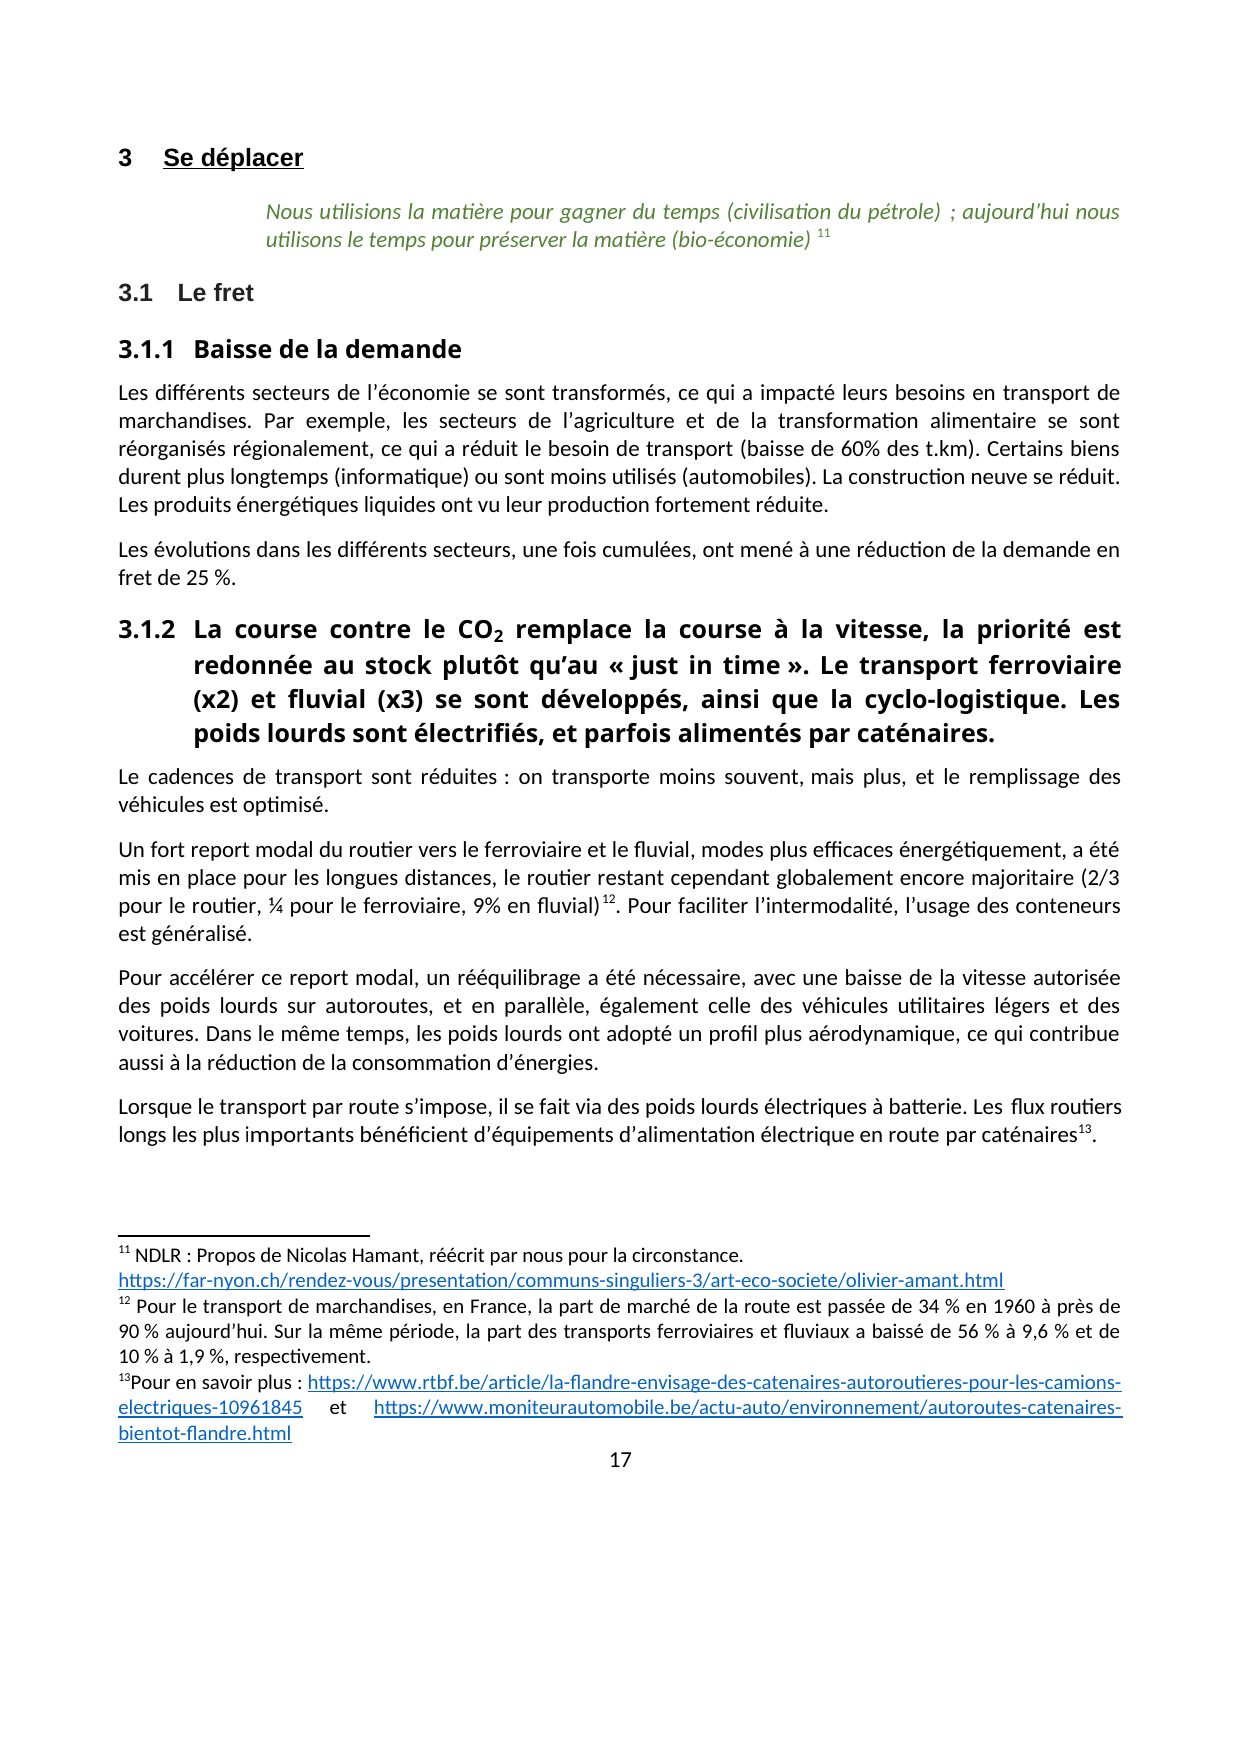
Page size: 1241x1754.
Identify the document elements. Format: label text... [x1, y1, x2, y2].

subtitle Le fret [118, 278, 1122, 307]
text Le cadences de transport sont réduites : on transporte moins souvent, mais plus, et le remplissage des véhicules est optimisé. [118, 762, 1122, 818]
subtitle La course contre le CO2 remplace la course à la vitesse, la priorité est redonnée au stock plutôt qu’au « just in time ». Le transport ferroviaire (x2) et fluvial (x3) se sont développés, ainsi que la cyclo-logistique. Les poids lourds sont électrifiés, et parfois alimentés par caténaires. [118, 608, 1122, 749]
subtitle Baisse de la demande [118, 332, 1122, 366]
text Nous utilisions la matière pour gagner du temps (civilisation du pétrole) ; aujourd’hui nous utilisons le temps pour préserver la matière (bio-économie) [266, 197, 1122, 253]
text Les différents secteurs de l’économie se sont transformés, ce qui a impacté leurs besoins en transport de marchandises. Par exemple, les secteurs de l’agriculture et de la transformation alimentaire se sont réorganisés régionalement, ce qui a réduit le besoin de transport (baisse de 60% des t.km). Certains biens durent plus longtemps (informatique) ou sont moins utilisés (automobiles). La construction neuve se réduit. Les produits énergétiques liquides ont vu leur production fortement réduite. [118, 378, 1122, 518]
text Les évolutions dans les différents secteurs, une fois cumulées, ont mené à une réduction de la demande en fret de 25 %. [118, 535, 1122, 591]
text Pour accélérer ce report modal, un rééquilibrage a été nécessaire, avec une baisse de la vitesse autorisée des poids lourds sur autoroutes, et en parallèle, également celle des véhicules utilitaires légers et des voitures. Dans le même temps, les poids lourds ont adopté un profil plus aérodynamique, ce qui contribue aussi à la réduction de la consommation d’énergies. [118, 963, 1122, 1076]
subtitle Se déplacer [118, 143, 1122, 172]
text Lorsque le transport par route s’impose, il se fait via des poids lourds électriques à batterie. Les flux routiers longs les plus importants bénéficient d’équipements d’alimentation électrique en route par caténaires. [118, 1092, 1122, 1148]
text Un fort report modal du routier vers le ferroviaire et le fluvial, modes plus efficaces énergétiquement, a été mis en place pour les longues distances, le routier restant cependant globalement encore majoritaire (2/3 pour le routier, ¼ pour le ferroviaire, 9% en fluvial). Pour faciliter l’intermodalité, l’usage des conteneurs est généralisé. [118, 835, 1122, 947]
